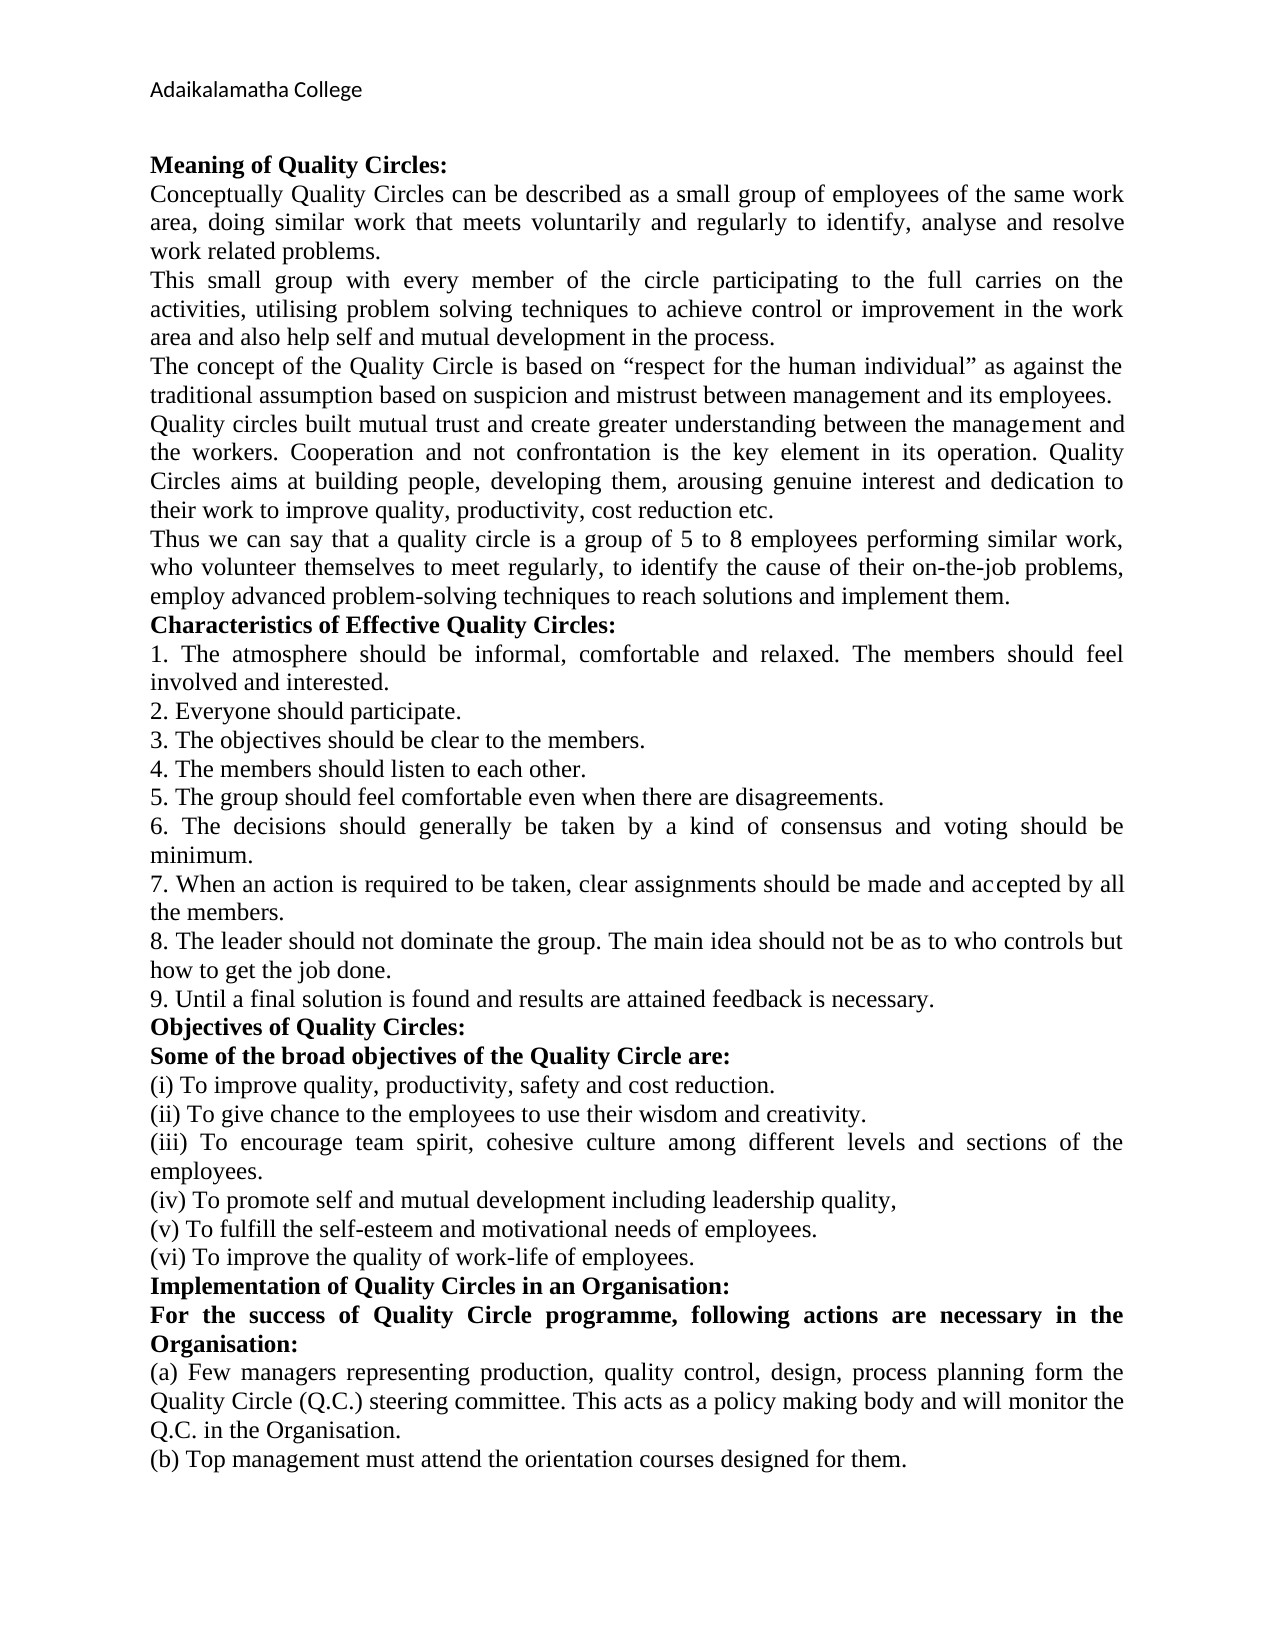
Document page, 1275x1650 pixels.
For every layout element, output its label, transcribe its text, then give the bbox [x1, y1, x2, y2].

text The concept of the Quality Circle is based on “respect for the human individual” as against the traditional assumption based on suspicion and mistrust between management and its employees. [150, 351, 1125, 409]
text (vi) To improve the quality of work-life of employees. [150, 1242, 1125, 1271]
text 9. Until a final solution is found and results are attained feedback is necessary. [150, 984, 1125, 1012]
text (i) To improve quality, productivity, safety and cost reduction. [150, 1070, 1125, 1099]
text 2. Everyone should participate. [150, 696, 1125, 725]
text Objectives of Quality Circles: [150, 1012, 1125, 1041]
text Implementation of Quality Circles in an Organisation: [150, 1271, 1125, 1300]
text 7. When an action is required to be taken, clear assignments should be made and accepted by all the members. [150, 869, 1125, 926]
text 6. The decisions should generally be taken by a kind of consensus and voting should be minimum. [150, 811, 1125, 869]
text (b) Top management must attend the orientation courses designed for them. [150, 1444, 1125, 1472]
text Thus we can say that a quality circle is a group of 5 to 8 employees performing similar work, who volunteer themselves to meet regularly, to identify the cause of their on-the-job problems, employ advanced problem-solving techniques to reach solutions and implement them. [150, 524, 1125, 610]
text Meaning of Quality Circles: [150, 150, 1125, 179]
text (ii) To give chance to the employees to use their wisdom and creativity. [150, 1099, 1125, 1127]
text This small group with every member of the circle participating to the full carries on the activities, utilising problem solving techniques to achieve control or improvement in the work area and also help self and mutual development in the process. [150, 265, 1125, 351]
text 4. The members should listen to each other. [150, 754, 1125, 782]
text 5. The group should feel comfortable even when there are disagreements. [150, 782, 1125, 811]
text (v) To fulfill the self-esteem and motivational needs of employees. [150, 1214, 1125, 1242]
text For the success of Quality Circle programme, following actions are necessary in the Organisation: [150, 1300, 1125, 1357]
text 8. The leader should not dominate the group. The main idea should not be as to who controls but how to get the job done. [150, 926, 1125, 984]
text Conceptually Quality Circles can be described as a small group of employees of the same work area, doing similar work that meets voluntarily and regularly to identify, analyse and resolve work related problems. [150, 179, 1125, 265]
text Quality circles built mutual trust and create greater understanding between the management and the workers. Cooperation and not confrontation is the key element in its operation. Quality Circles aims at building people, developing them, arousing genuine interest and dedication to their work to improve quality, productivity, cost reduction etc. [150, 409, 1125, 524]
text Some of the broad objectives of the Quality Circle are: [150, 1041, 1125, 1070]
text (iii) To encourage team spirit, cohesive culture among different levels and sections of the employees. [150, 1127, 1125, 1185]
text 1. The atmosphere should be informal, comfortable and relaxed. The members should feel involved and interested. [150, 639, 1125, 696]
text 3. The objectives should be clear to the members. [150, 725, 1125, 754]
text Characteristics of Effective Quality Circles: [150, 610, 1125, 639]
text (a) Few managers representing production, quality control, design, process planning form the Quality Circle (Q.C.) steering committee. This acts as a policy making body and will monitor the Q.C. in the Organisation. [150, 1357, 1125, 1444]
text (iv) To promote self and mutual development including leadership quality, [150, 1185, 1125, 1214]
